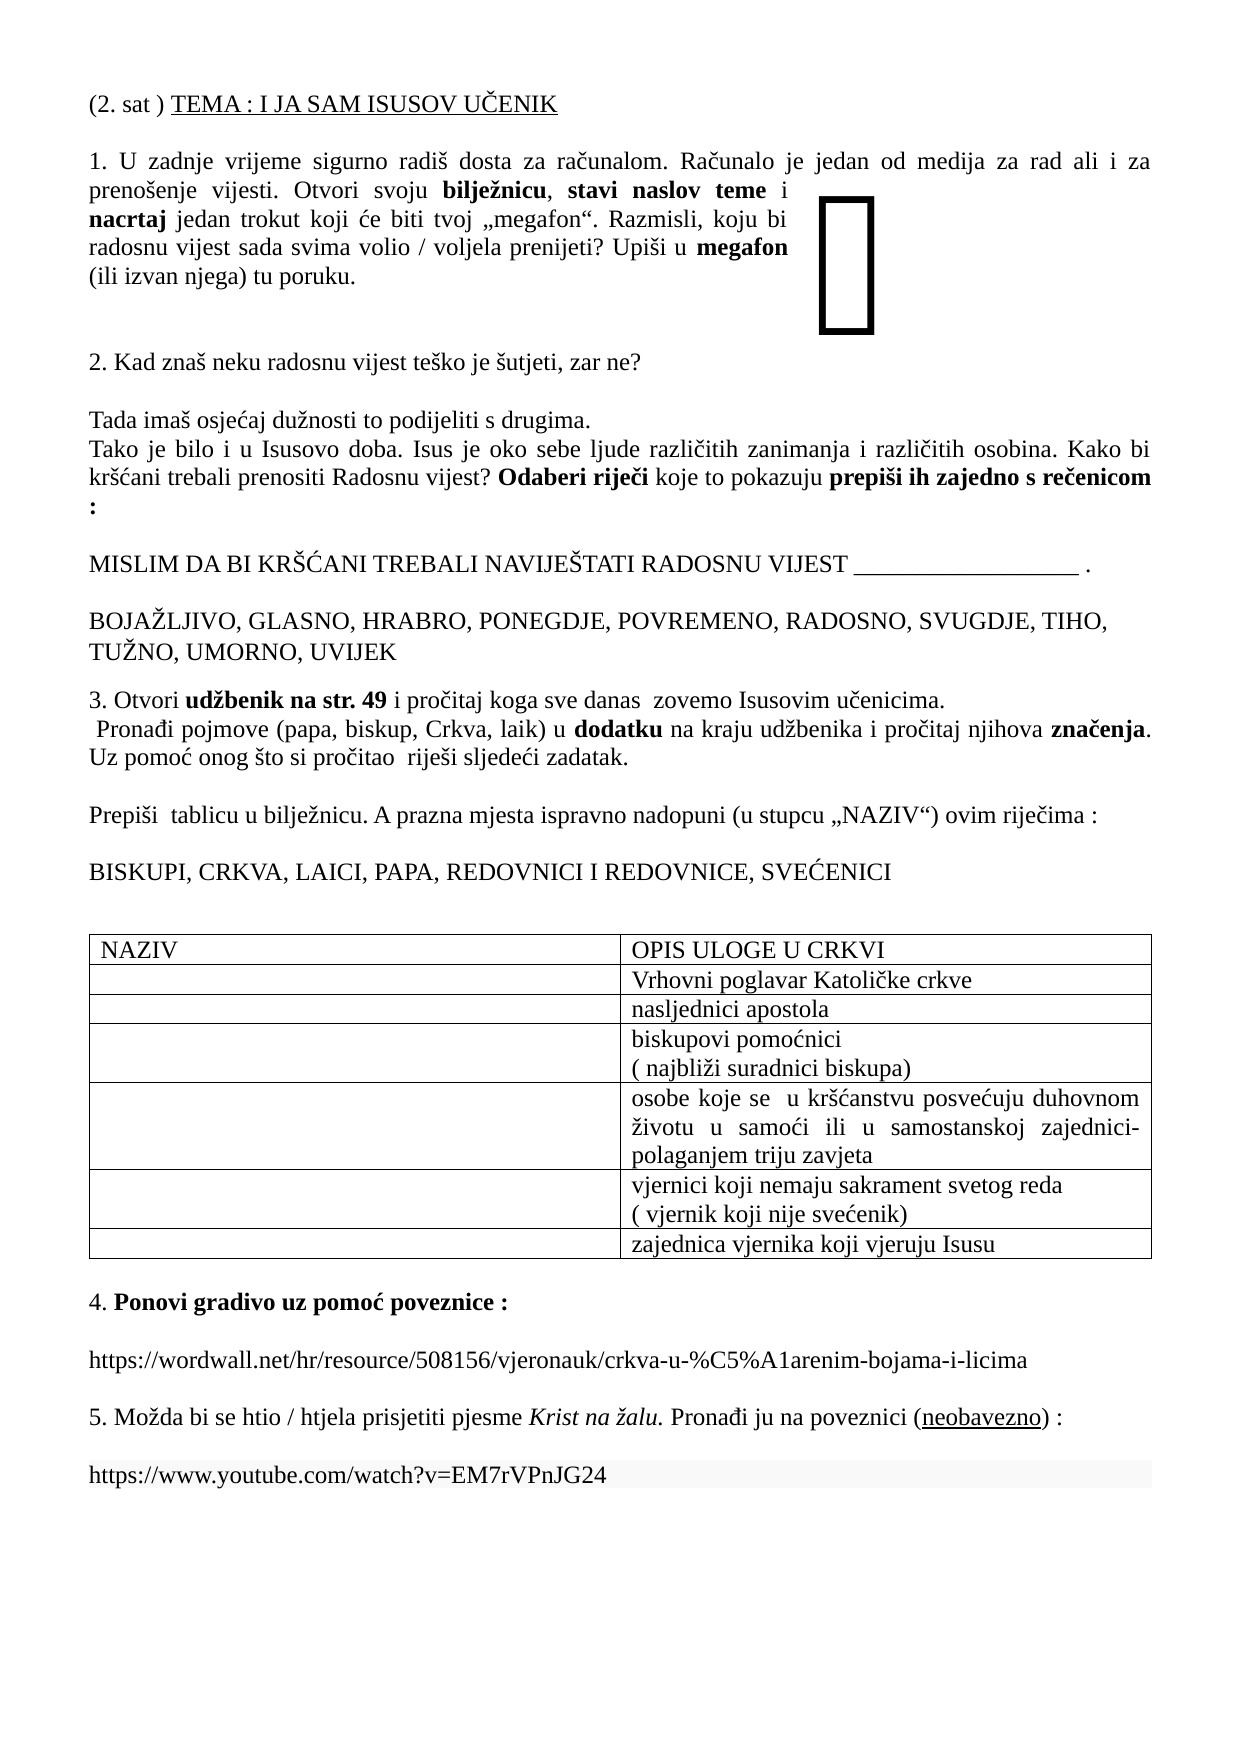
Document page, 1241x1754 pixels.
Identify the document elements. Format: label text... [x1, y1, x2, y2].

table_cell [90, 965, 620, 993]
table_cell zajednica vjernika koji vjeruju Isusu [621, 1229, 1151, 1257]
text 1. U zadnje vrijeme sigurno radiš dosta za računalom. Računalo je jedan od medija za rad ali i za prenošenje vijesti. Otvori svoju bilježnicu, stavi naslov teme i nacrtaj jedan trokut koji će biti tvoj „megafon“. Razmisli, koju bi radosnu vijest sada svima volio / voljela prenijeti? Upiši u megafon (ili izvan njega) tu poruku. [89, 146, 1152, 290]
text BOJAŽLJIVO, GLASNO, HRABRO, PONEGDJE, POVREMENO, RADOSNO, SVUGDJE, TIHO, TUŽNO, UMORNO, UVIJEK [89, 606, 1152, 666]
table_cell [90, 1229, 620, 1257]
table_header NAZIV [90, 935, 620, 964]
table_cell osobe koje se u kršćanstvu posvećuju duhovnom životu u samoći ili u samostanskoj zajednici- polaganjem triju zavjeta [621, 1083, 1151, 1169]
text Pronađi pojmove (papa, biskup, Crkva, laik) u dodatku na kraju udžbenika i pročitaj njihova značenja. Uz pomoć onog što si pročitao riješi sljedeći zadatak. [89, 714, 1152, 771]
table_cell [90, 1083, 620, 1169]
text https://wordwall.net/hr/resource/508156/vjeronauk/crkva-u-%C5%A1arenim-bojama-i-licima [89, 1345, 1152, 1373]
text 4. Ponovi gradivo uz pomoć poveznice : [89, 1287, 1152, 1316]
table_header OPIS ULOGE U CRKVI [621, 935, 1151, 964]
text Tako je bilo i u Isusovo doba. Isus je oko sebe ljude različitih zanimanja i različitih osobina. Kako bi kršćani trebali prenositi Radosnu vijest? Odaberi riječi koje to pokazuju prepiši ih zajedno s rečenicom : [89, 434, 1152, 520]
text Prepiši tablicu u bilježnicu. A prazna mjesta ispravno nadopuni (u stupcu „NAZIV“) ovim riječima : [89, 800, 1152, 829]
table_cell vjernici koji nemaju sakrament svetog reda ( vjernik koji nije svećenik) [621, 1170, 1151, 1228]
text 5. Možda bi se htio / htjela prisjetiti pjesme Krist na žalu. Pronađi ju na poveznici (neobavezno) : [89, 1402, 1152, 1431]
text BISKUPI, CRKVA, LAICI, PAPA, REDOVNICI I REDOVNICE, SVEĆENICI [89, 857, 1152, 886]
text MISLIM DA BI KRŠĆANI TREBALI NAVIJEŠTATI RADOSNU VIJEST __________________ . [89, 549, 1152, 577]
text (2. sat ) TEMA : I JA SAM ISUSOV UČENIK [89, 89, 1152, 117]
text https://www.youtube.com/watch?v=EM7rVPnJG24 [89, 1460, 1152, 1488]
table_cell biskupovi pomoćnici ( najbliži suradnici biskupa) [621, 1024, 1151, 1082]
text 3. Otvori udžbenik na str. 49 i pročitaj koga sve danas zovemo Isusovim učenicima. [89, 685, 1152, 714]
table_cell nasljednici apostola [621, 995, 1151, 1023]
text 2. Kad znaš neku radosnu vijest teško je šutjeti, zar ne? [89, 347, 1152, 405]
table_cell [90, 995, 620, 1023]
table_cell [90, 1024, 620, 1082]
table_cell [90, 1170, 620, 1228]
text Tada imaš osjećaj dužnosti to podijeliti s drugima. [89, 405, 1152, 434]
table_cell Vrhovni poglavar Katoličke crkve [621, 965, 1151, 993]
